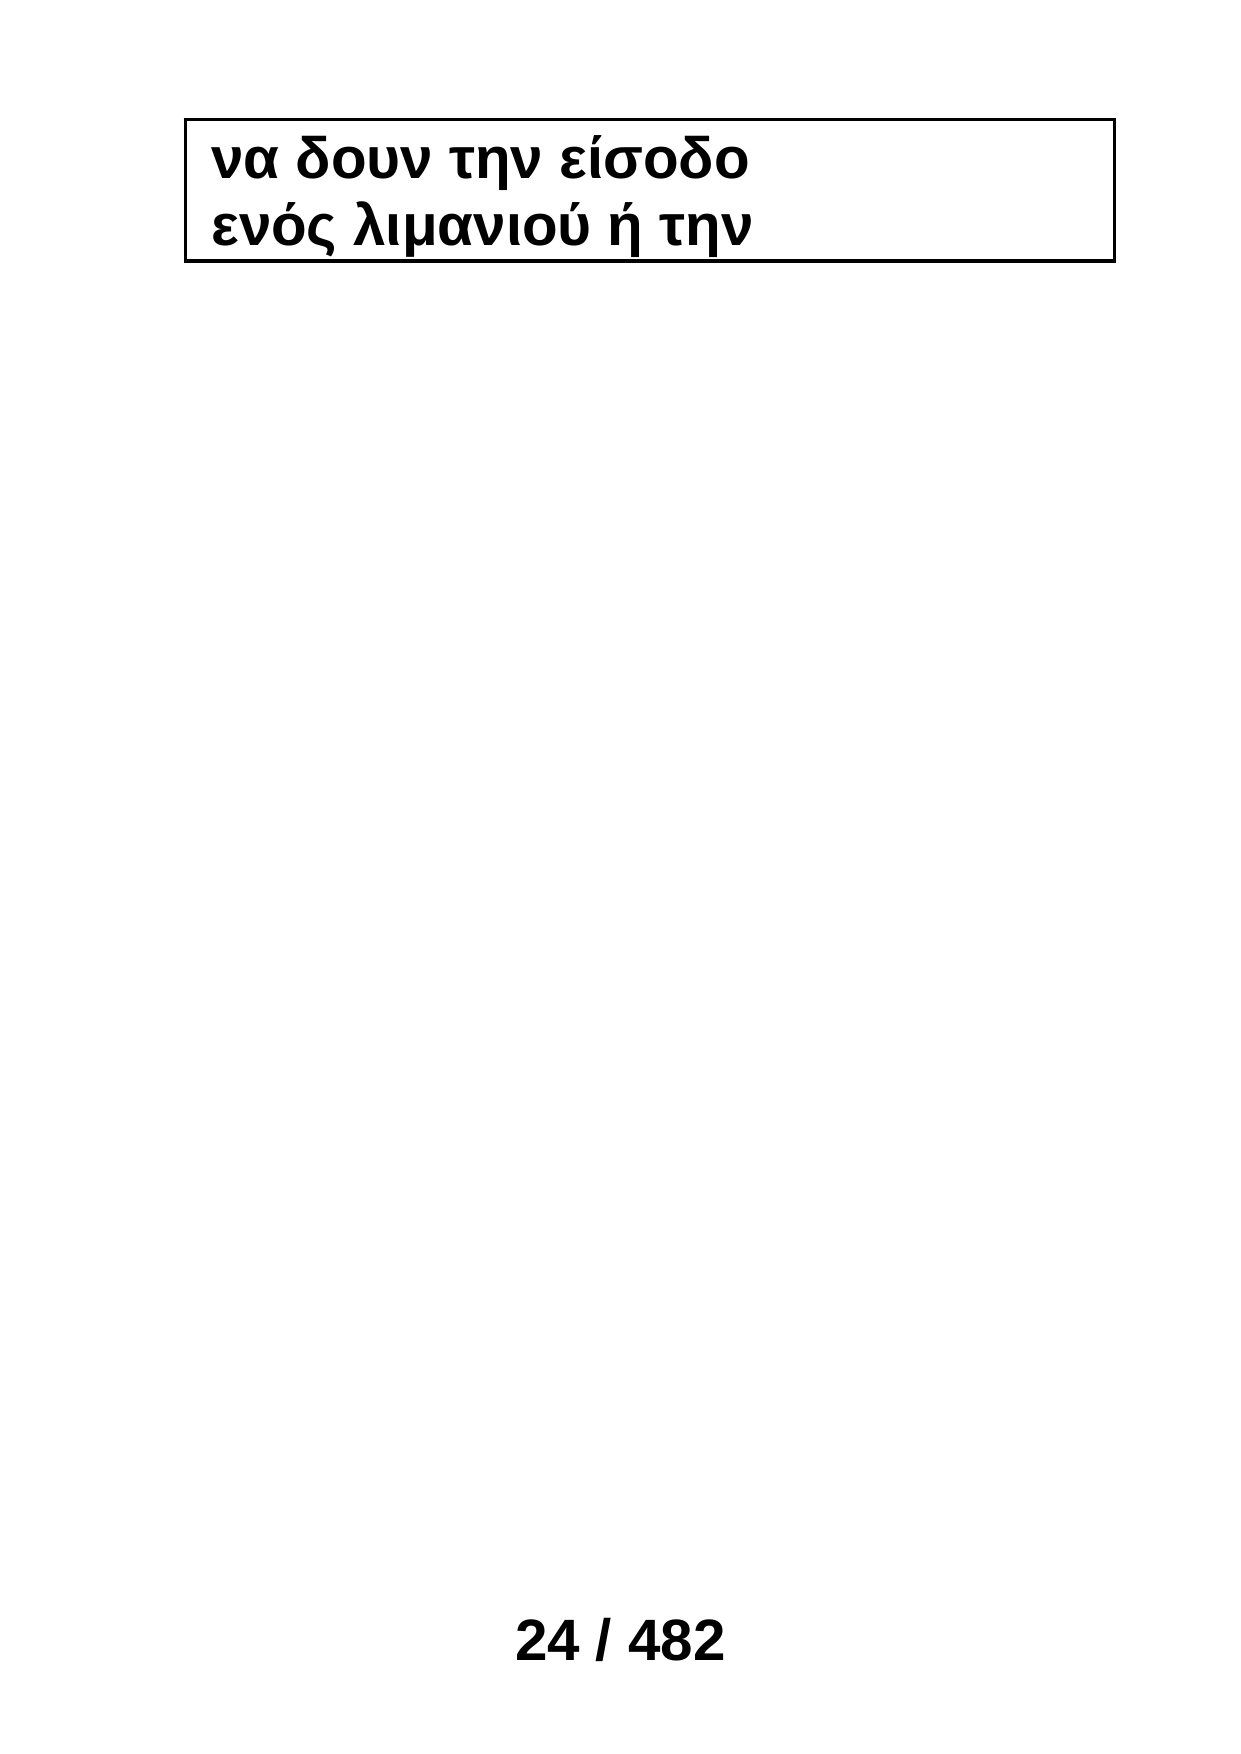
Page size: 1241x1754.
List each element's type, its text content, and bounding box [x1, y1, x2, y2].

text ενός λιμανιού ή την [187, 185, 1113, 259]
text να δουν την είσοδο [187, 121, 1113, 185]
